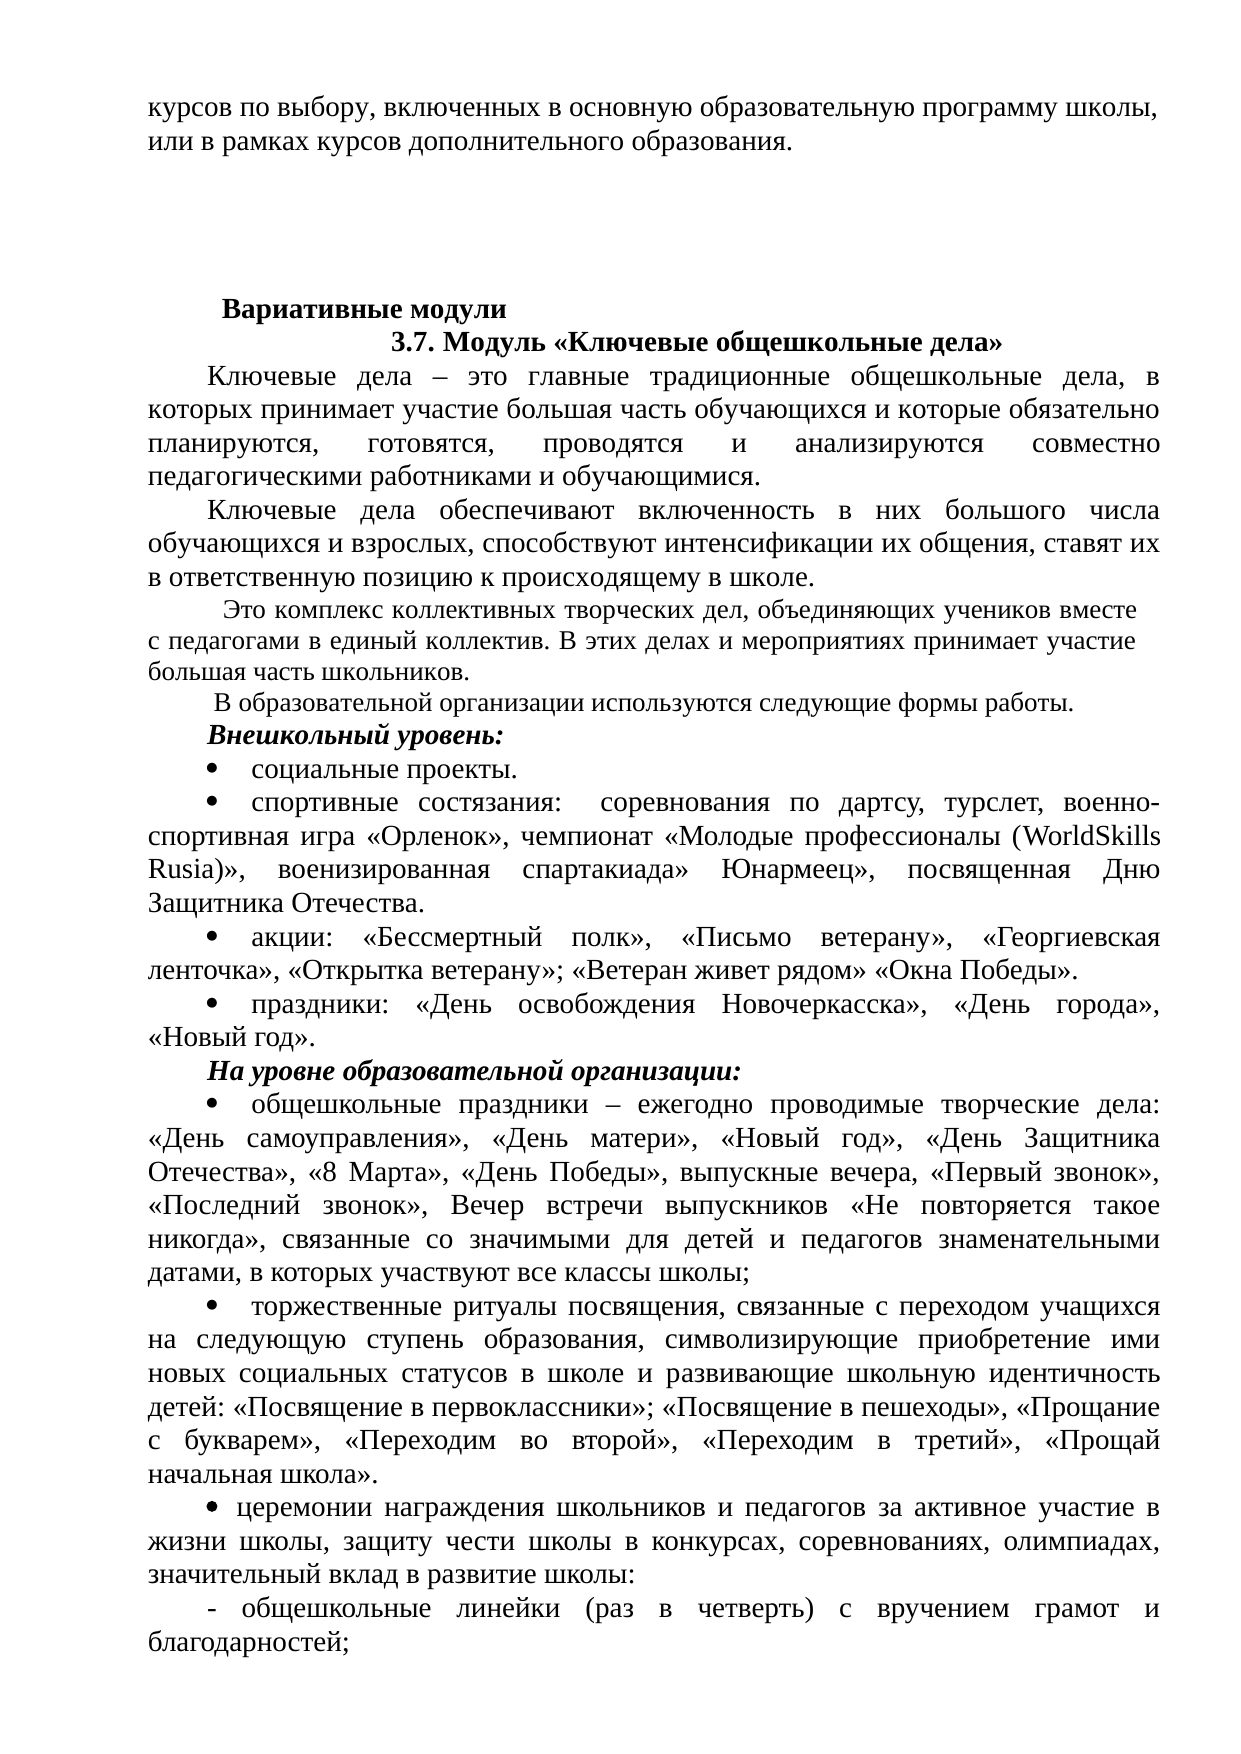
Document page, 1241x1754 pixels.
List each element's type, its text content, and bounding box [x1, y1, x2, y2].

list праздники: «День освобождения Новочеркасска», «День города», «Новый год». [148, 986, 1161, 1053]
text На уровне образовательной организации: [148, 1053, 1161, 1087]
text Ключевые дела – это главные традиционные общешкольные дела, в которых принимает участие большая часть обучающихся и которые обязательно планируются, готовятся, проводятся и анализируются совместно педагогическими работниками и обучающимися. [148, 358, 1161, 492]
list Модуль «Ключевые общешкольные дела» [391, 324, 1161, 358]
text курсов по выбору, включенных в основную образовательную программу школы, или в рамках курсов дополнительного образования. [148, 89, 1161, 157]
text Это комплекс коллективных творческих дел, объединяющих учеников вместе с педагогами в единый коллектив. В этих делах и мероприятиях принимает участие большая часть школьников. [148, 593, 1138, 686]
list акции: «Бессмертный полк», «Письмо ветерану», «Георгиевская ленточка», «Открытка ветерану»; «Ветеран живет рядом» «Окна Победы». [148, 919, 1161, 986]
text Ключевые дела обеспечивают включенность в них большого числа обучающихся и взрослых, способствуют интенсификации их общения, ставят их в ответственную позицию к происходящему в школе. [148, 492, 1161, 593]
list торжественные ритуалы посвящения, связанные с переходом учащихся на следующую ступень образования, символизирующие приобретение ими новых социальных статусов в школе и развивающие школьную идентичность детей: «Посвящение в первоклассники»; «Посвящение в пешеходы», «Прощание с букварем», «Переходим во второй», «Переходим в третий», «Прощай начальная школа». [148, 1288, 1161, 1489]
text Внешкольный уровень: [148, 717, 1161, 751]
text - общешкольные линейки (раз в четверть) с вручением грамот и благодарностей; [148, 1590, 1161, 1657]
list Вариативные модули [222, 291, 1161, 324]
list спортивные состязания: соревнования по дартсу, турслет, военно-спортивная игра «Орленок», чемпионат «Молодые профессионалы (WorldSkills Rusia)», военизированная спартакиада» Юнармеец», посвященная Дню Защитника Отечества. [148, 784, 1161, 919]
list общешкольные праздники – ежегодно проводимые творческие дела: «День самоуправления», «День матери», «Новый год», «День Защитника Отечества», «8 Марта», «День Победы», выпускные вечера, «Первый звонок», «Последний звонок», Вечер встречи выпускников «Не повторяется такое никогда», связанные со значимыми для детей и педагогов знаменательными датами, в которых участвуют все классы школы; [148, 1087, 1161, 1288]
text В образовательной организации используются следующие формы работы. [148, 686, 1138, 717]
list церемонии награждения школьников и педагогов за активное участие в жизни школы, защиту чести школы в конкурсах, соревнованиях, олимпиадах, значительный вклад в развитие школы: [148, 1489, 1161, 1590]
list социальные проекты. [148, 751, 1161, 784]
